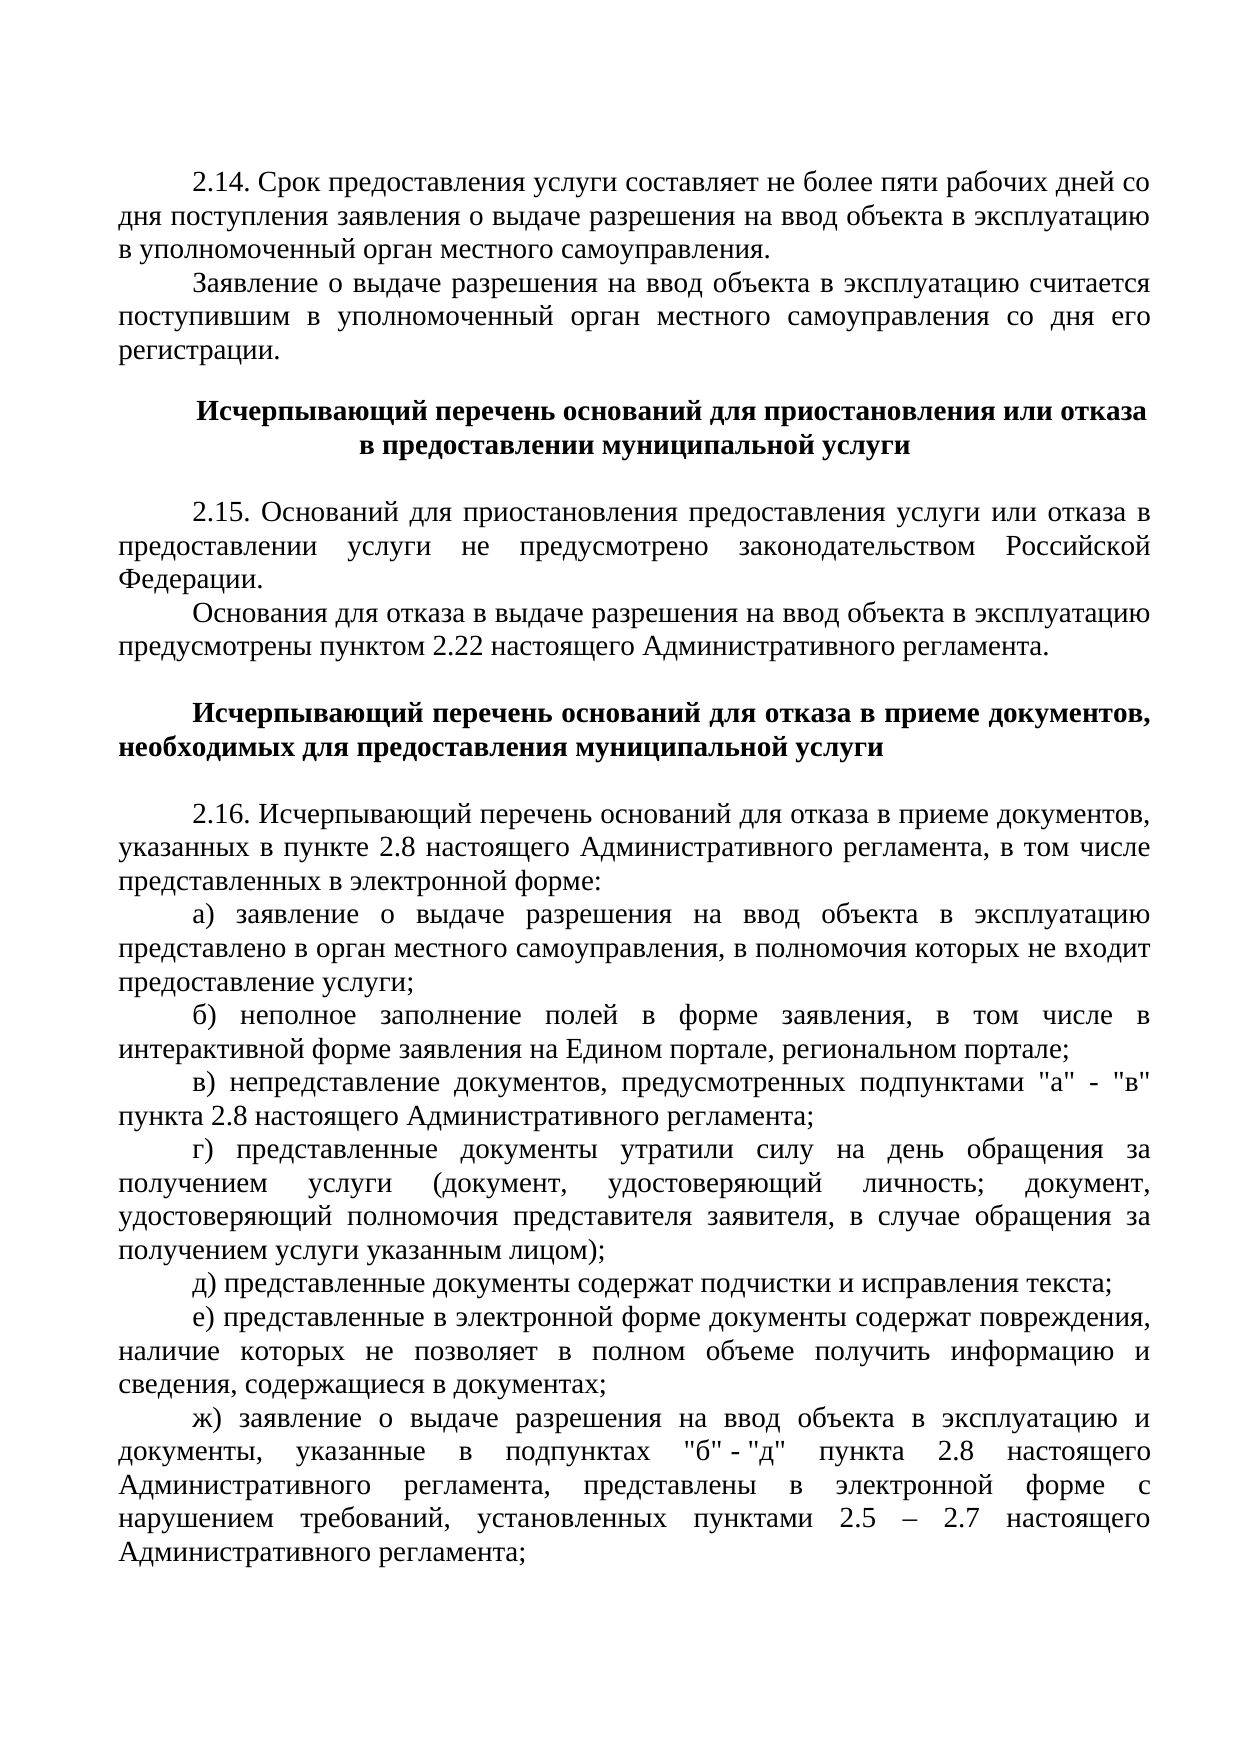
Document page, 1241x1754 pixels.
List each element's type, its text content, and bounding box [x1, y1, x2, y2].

text 2.14. Срок предоставления услуги составляет не более пяти рабочих дней со дня поступления заявления о выдаче разрешения на ввод объекта в эксплуатацию в уполномоченный орган местного самоуправления. [118, 164, 1152, 265]
text в) непредставление документов, предусмотренных подпунктами "а" - "в" пункта 2.8 настоящего Административного регламента; [118, 1064, 1152, 1131]
text 2.15. Оснований для приостановления предоставления услуги или отказа в предоставлении услуги не предусмотрено законодательством Российской Федерации. [118, 494, 1152, 595]
text б) неполное заполнение полей в форме заявления, в том числе в интерактивной форме заявления на Едином портале, региональном портале; [118, 997, 1152, 1064]
text ж) заявление о выдаче разрешения на ввод объекта в эксплуатацию и документы, указанные в подпунктах "б" - "д" пункта 2.8 настоящего Административного регламента, представлены в электронной форме с нарушением требований, установленных пунктами 2.5 – 2.7 настоящего Административного регламента; [118, 1400, 1152, 1567]
text д) представленные документы содержат подчистки и исправления текста; [118, 1266, 1152, 1299]
text Основания для отказа в выдаче разрешения на ввод объекта в эксплуатацию предусмотрены пунктом 2.22 настоящего Административного регламента. [118, 595, 1152, 662]
text е) представленные в электронной форме документы содержат повреждения, наличие которых не позволяет в полном объеме получить информацию и сведения, содержащиеся в документах; [118, 1299, 1152, 1400]
text г) представленные документы утратили силу на день обращения за получением услуги (документ, удостоверяющий личность; документ, удостоверяющий полномочия представителя заявителя, в случае обращения за получением услуги указанным лицом); [118, 1131, 1152, 1266]
text 2.16. Исчерпывающий перечень оснований для отказа в приеме документов, указанных в пункте 2.8 настоящего Административного регламента, в том числе представленных в электронной форме: [118, 796, 1152, 897]
text а) заявление о выдаче разрешения на ввод объекта в эксплуатацию представлено в орган местного самоуправления, в полномочия которых не входит предоставление услуги; [118, 897, 1152, 997]
text Заявление о выдаче разрешения на ввод объекта в эксплуатацию считается поступившим в уполномоченный орган местного самоуправления со дня его регистрации. [118, 265, 1152, 393]
text Исчерпывающий перечень оснований для приостановления или отказа в предоставлении муниципальной услуги [118, 393, 1152, 461]
text Исчерпывающий перечень оснований для отказа в приеме документов, необходимых для предоставления муниципальной услуги [118, 695, 1152, 762]
